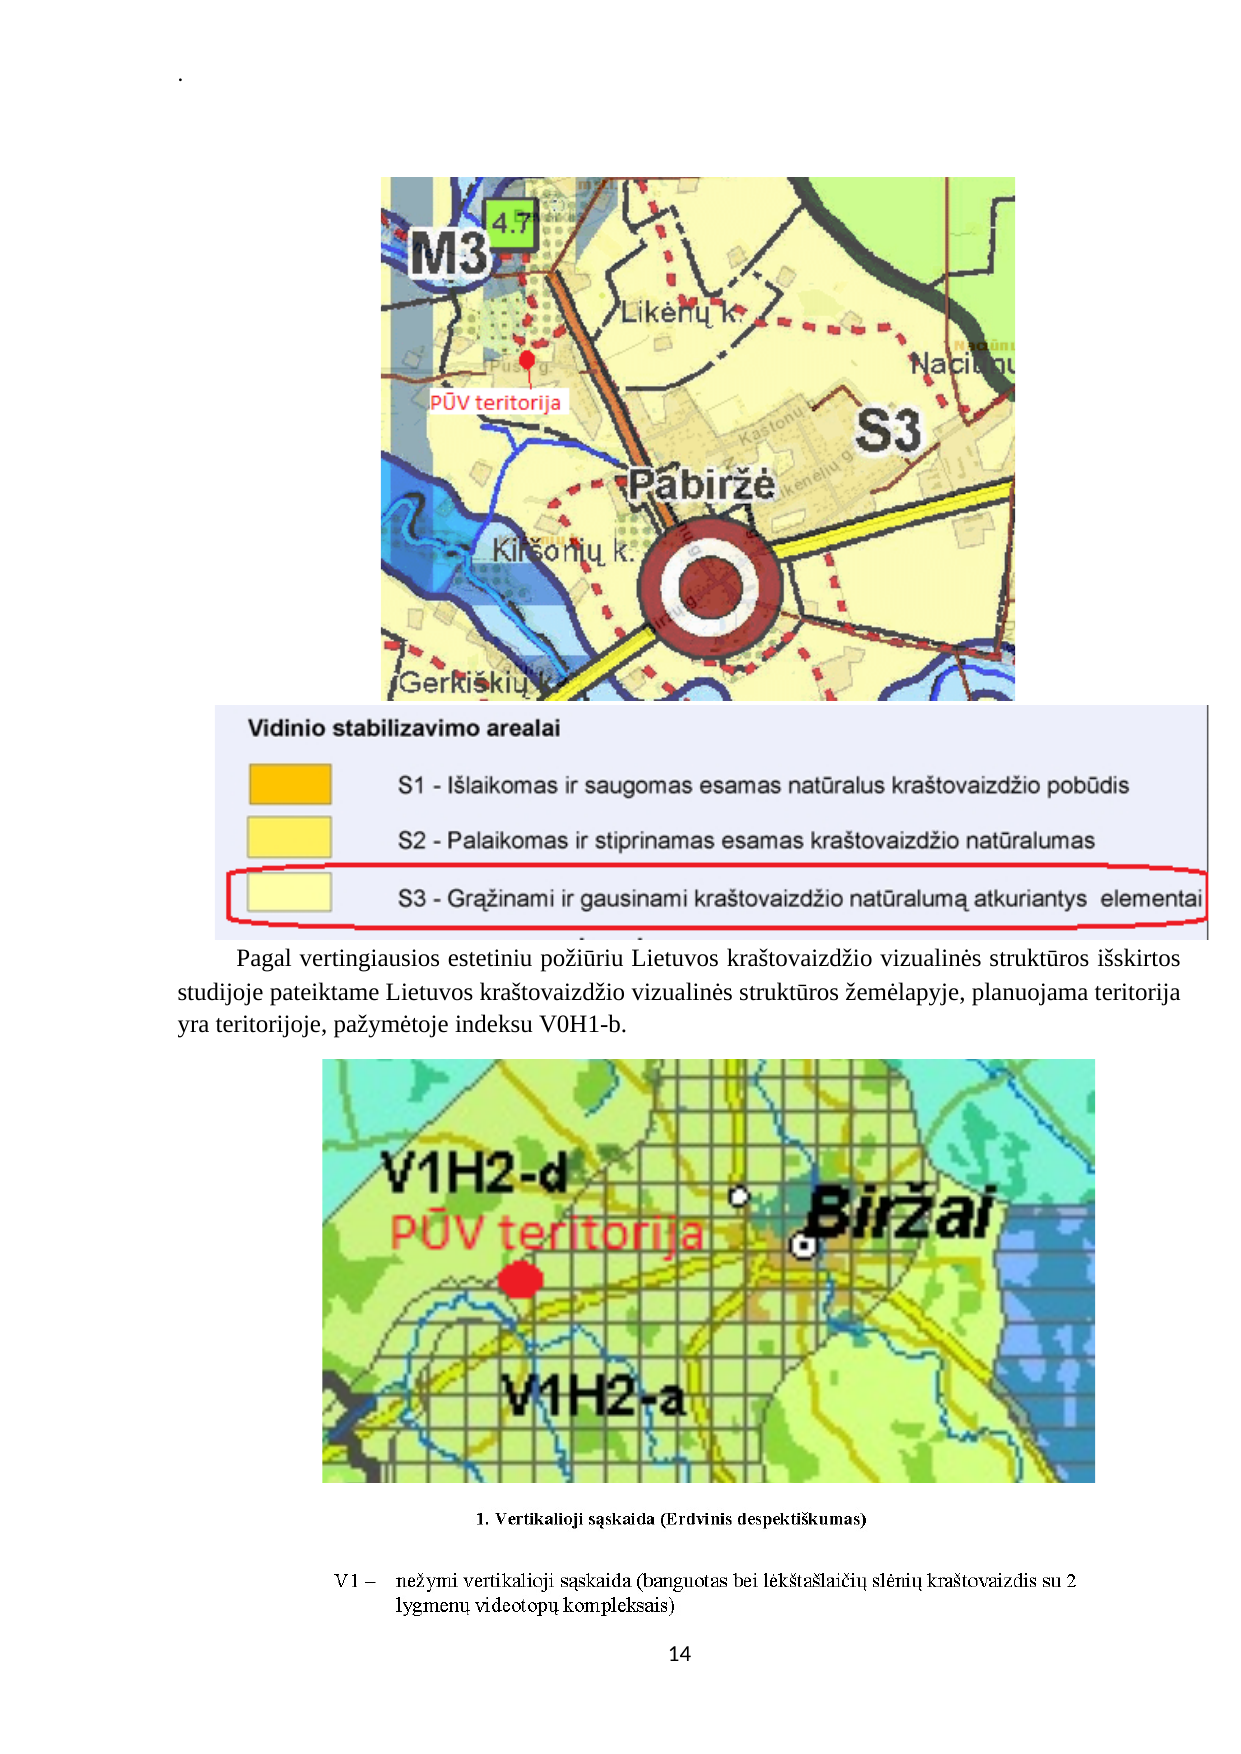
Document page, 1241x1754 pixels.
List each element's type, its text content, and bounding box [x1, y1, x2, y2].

picture [214, 705, 1209, 940]
picture [316, 1560, 1101, 1633]
picture [380, 177, 1015, 701]
picture [322, 1059, 1096, 1483]
text Pagal vertingiausios estetiniu požiūriu Lietuvos kraštovaizdžio vizualinės struktūros išskirtos studijoje pateiktame Lietuvos kraštovaizdžio vizualinės struktūros žemėlapyje, planuojama teritorija yra teritorijoje, pažymėtoje indeksu V0H1-b. [177, 943, 1181, 1038]
picture [411, 1507, 1006, 1533]
